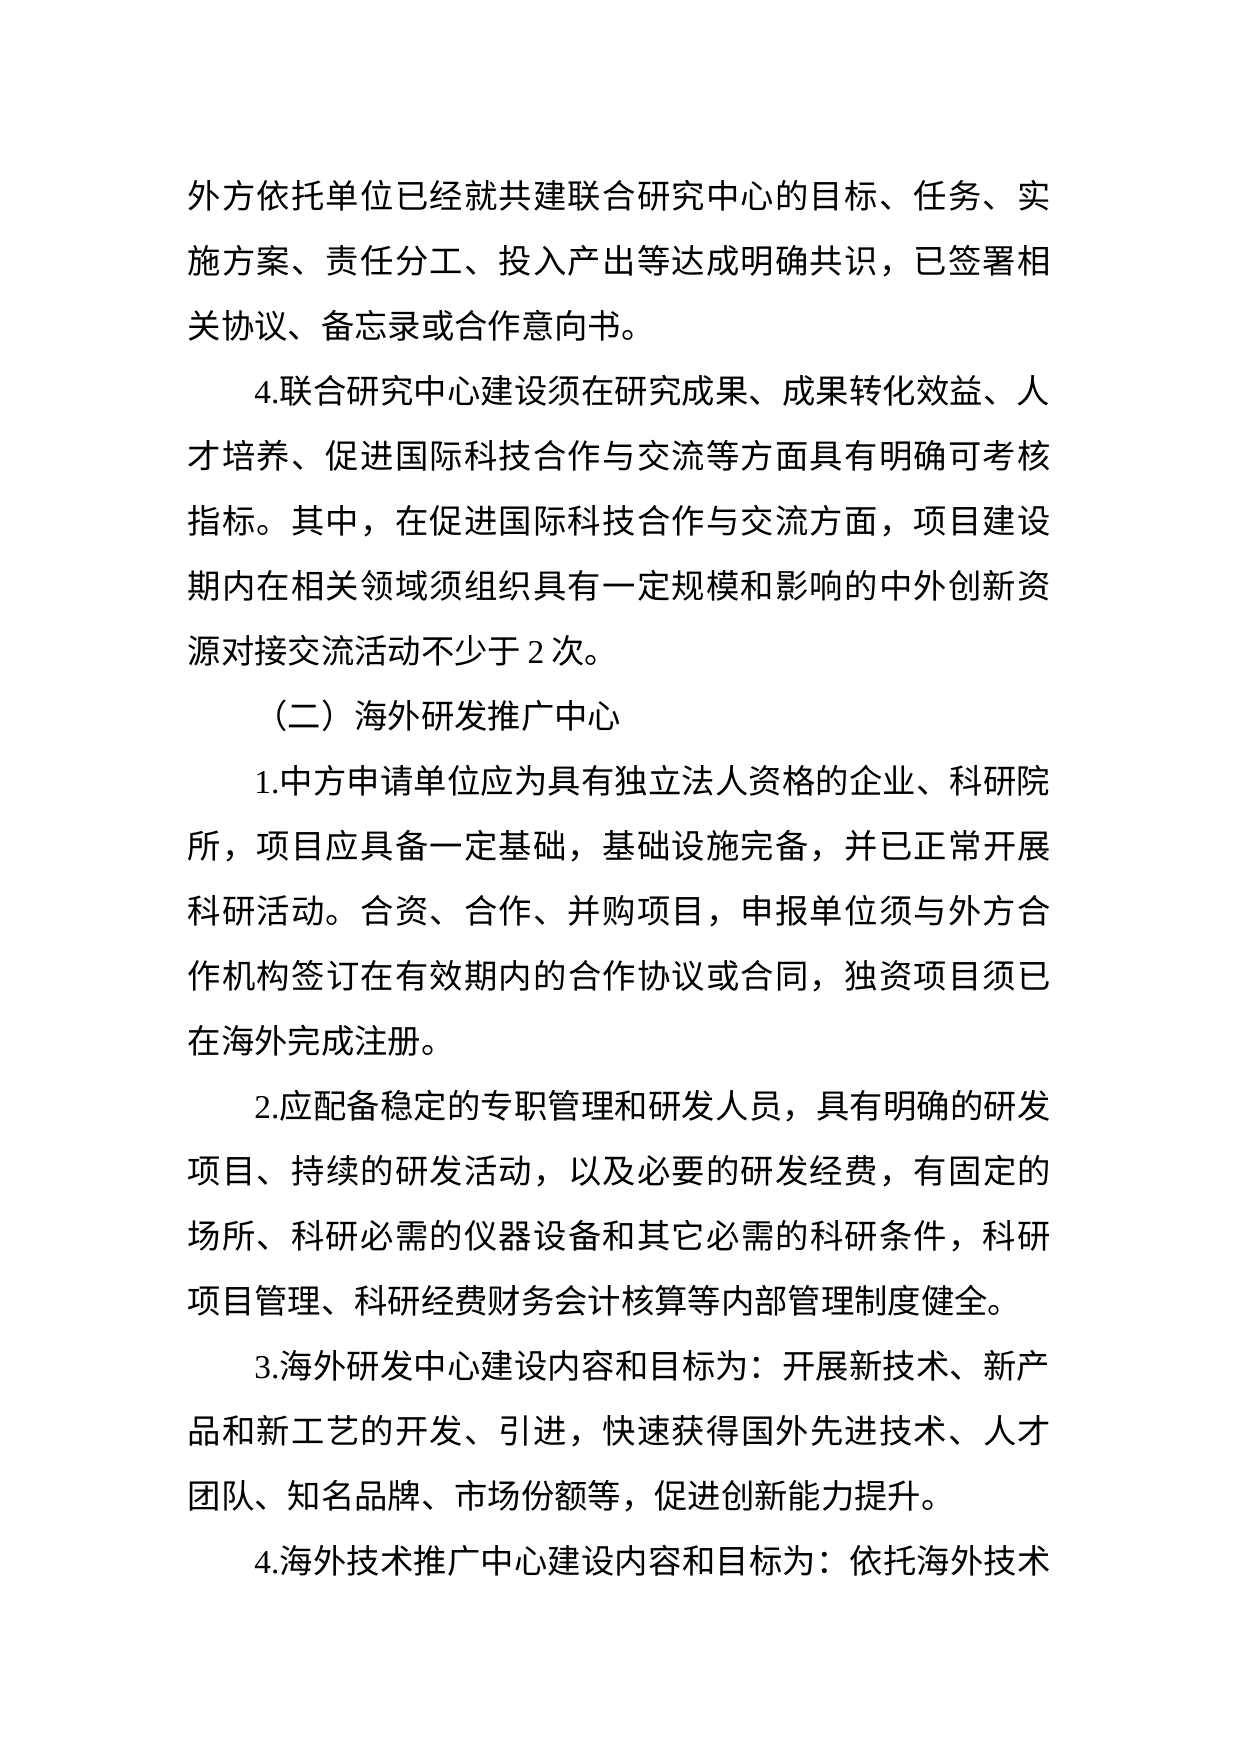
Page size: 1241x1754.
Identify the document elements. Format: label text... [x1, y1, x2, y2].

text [187, 1527, 1053, 1592]
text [187, 162, 1053, 357]
text 3.海外研发中心建设内容和目标为：开展新技术、新产品和新工艺的开发、引进，快速获得国外先进技术、人才团队、知名品牌、市场份额等，促进创新能力提升。 [187, 1332, 1053, 1527]
text 1.中方申请单位应为具有独立法人资格的企业、科研院所，项目应具备一定基础，基础设施完备，并已正常开展科研活动。合资、合作、并购项目，申报单位须与外方合作机构签订在有效期内的合作协议或合同，独资项目须已在海外完成注册。 [187, 747, 1053, 1072]
text （二）海外研发推广中心 [187, 682, 1053, 747]
text 2.应配备稳定的专职管理和研发人员，具有明确的研发项目、持续的研发活动，以及必要的研发经费，有固定的场所、科研必需的仪器设备和其它必需的科研条件，科研项目管理、科研经费财务会计核算等内部管理制度健全。 [187, 1072, 1053, 1332]
text 4.联合研究中心建设须在研究成果、成果转化效益、人才培养、促进国际科技合作与交流等方面具有明确可考核指标。其中，在促进国际科技合作与交流方面，项目建设期内在相关领域须组织具有一定规模和影响的中外创新资源对接交流活动不少于2次。 [187, 357, 1053, 682]
